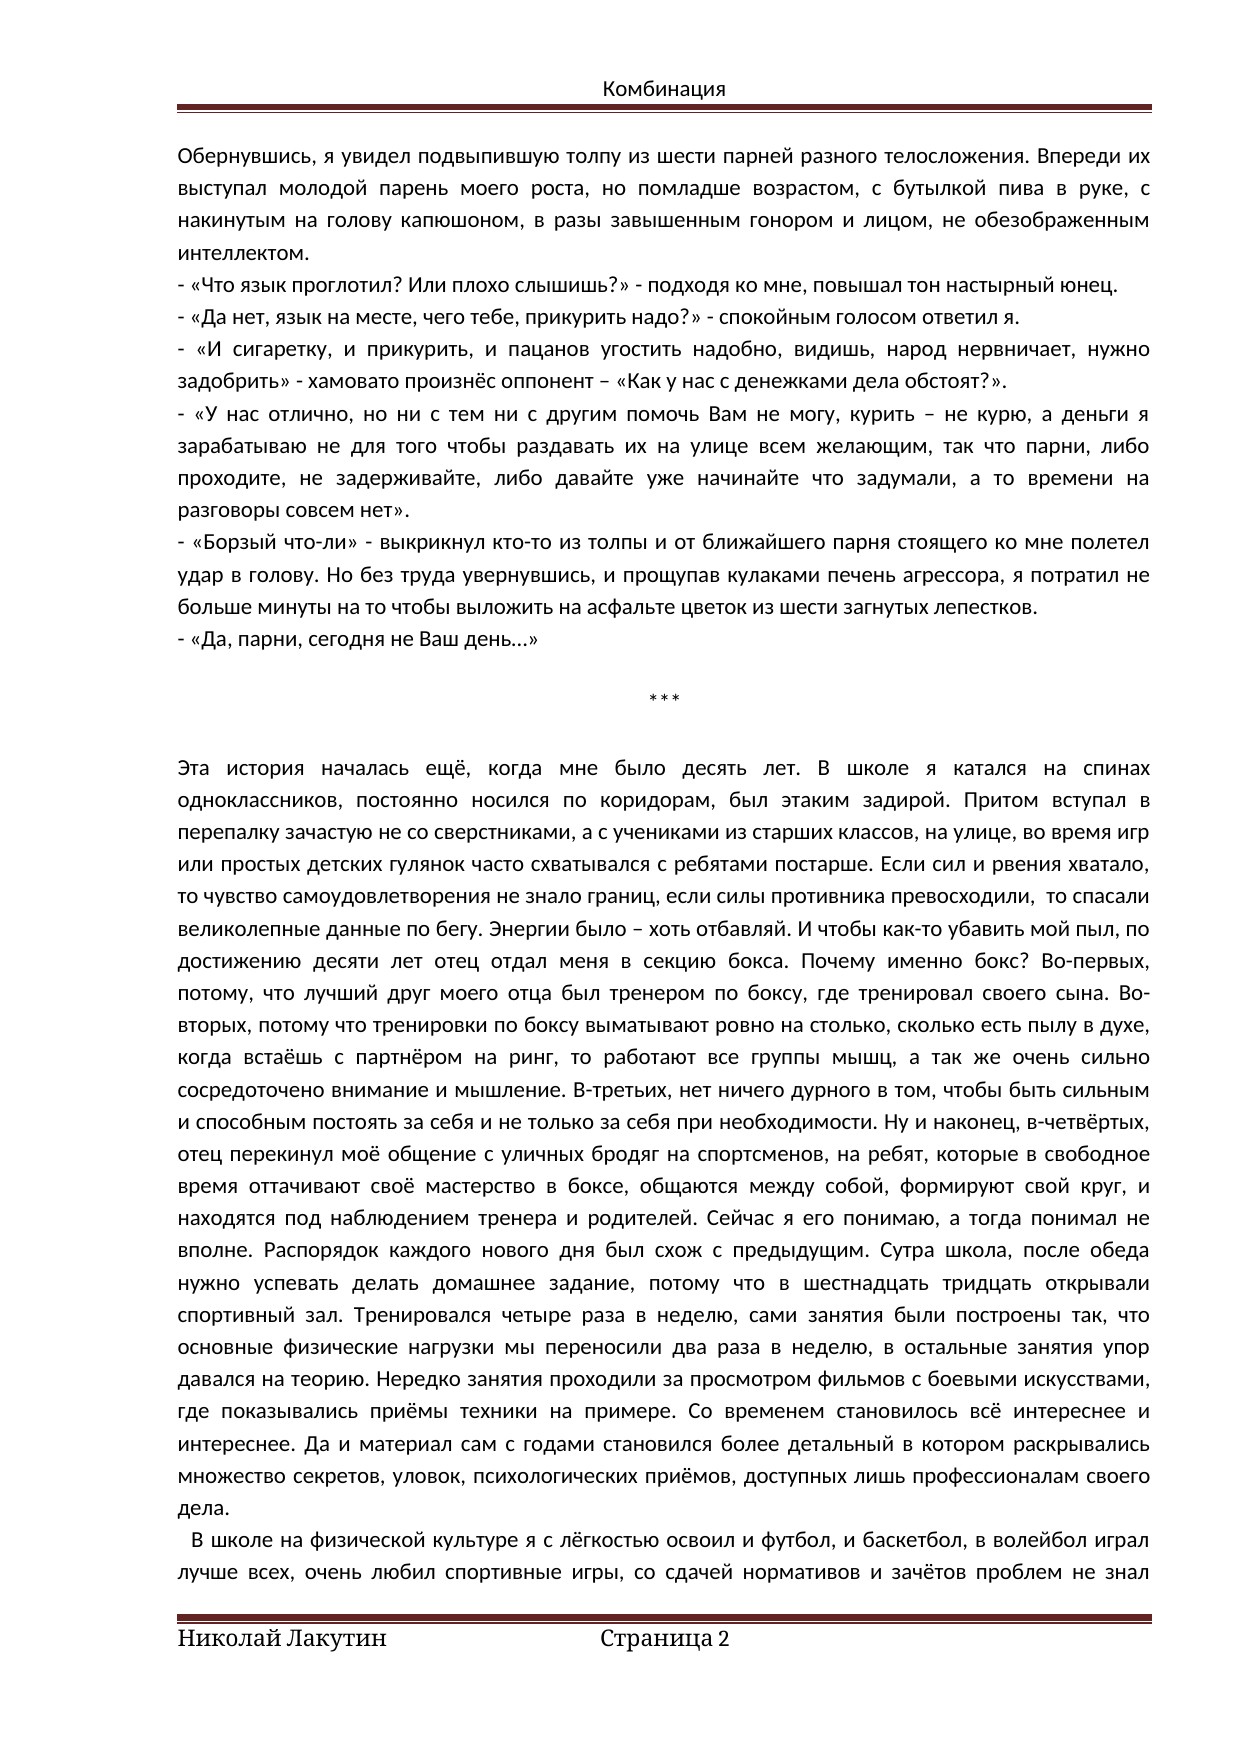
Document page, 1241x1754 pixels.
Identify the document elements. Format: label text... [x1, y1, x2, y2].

text - «Да нет, язык на месте, чего тебе, прикурить надо?» - спокойным голосом ответил я. [177, 302, 1152, 330]
text - «Борзый что-ли» - выкрикнул кто-то из толпы и от ближайшего парня стоящего ко мне полетел удар в голову. Но без труда увернувшись, и прощупав кулаками печень агрессора, я потратил не больше минуты на то чтобы выложить на асфальте цветок из шести загнутых лепестков. [177, 527, 1152, 620]
text - «И сигаретку, и прикурить, и пацанов угостить надобно, видишь, народ нервничает, нужно задобрить» - хамовато произнёс оппонент – «Как у нас с денежками дела обстоят?». [177, 334, 1152, 394]
text Обернувшись, я увидел подвыпившую толпу из шести парней разного телосложения. Впереди их выступал молодой парень моего роста, но помладше возрастом, с бутылкой пива в руке, с накинутым на голову капюшоном, в разы завышенным гонором и лицом, не обезображенным интеллектом. [177, 141, 1152, 266]
text Эта история началась ещё, когда мне было десять лет. В школе я катался на спинах одноклассников, постоянно носился по коридорам, был этаким задирой. Притом вступал в перепалку зачастую не со сверстниками, а с учениками из старших классов, на улице, во время игр или простых детских гулянок часто схватывался с ребятами постарше. Если сил и рвения хватало, то чувство самоудовлетворения не знало границ, если силы противника превосходили, то спасали великолепные данные по бегу. Энергии было – хоть отбавляй. И чтобы как-то убавить мой пыл, по достижению десяти лет отец отдал меня в секцию бокса. Почему именно бокс? Во-первых, потому, что лучший друг моего отца был тренером по боксу, где тренировал своего сына. Во-вторых, потому что тренировки по боксу выматывают ровно на столько, сколько есть пылу в духе, когда встаёшь с партнёром на ринг, то работают все группы мышц, а так же очень сильно сосредоточено внимание и мышление. В-третьих, нет ничего дурного в том, чтобы быть сильным и способным постоять за себя и не только за себя при необходимости. Ну и наконец, в-четвёртых, отец перекинул моё общение с уличных бродяг на спортсменов, на ребят, которые в свободное время оттачивают своё мастерство в боксе, общаются между собой, формируют свой круг, и находятся под наблюдением тренера и родителей. Сейчас я его понимаю, а тогда понимал не вполне. Распорядок каждого нового дня был схож с предыдущим. Сутра школа, после обеда нужно успевать делать домашнее задание, потому что в шестнадцать тридцать открывали спортивный зал. Тренировался четыре раза в неделю, сами занятия были построены так, что основные физические нагрузки мы переносили два раза в неделю, в остальные занятия упор давался на теорию. Нередко занятия проходили за просмотром фильмов с боевыми искусствами, где показывались приёмы техники на примере. Со временем становилось всё интереснее и интереснее. Да и материал сам с годами становился более детальный в котором раскрывались множество секретов, уловок, психологических приёмов, доступных лишь профессионалам своего дела. [177, 753, 1152, 1521]
text - «Что язык проглотил? Или плохо слышишь?» - подходя ко мне, повышал тон настырный юнец. [177, 270, 1152, 298]
text *** [177, 688, 1152, 716]
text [177, 1525, 1152, 1586]
text - «Да, парни, сегодня не Ваш день…» [177, 624, 1152, 652]
text - «У нас отлично, но ни с тем ни с другим помочь Вам не могу, курить – не курю, а деньги я зарабатываю не для того чтобы раздавать их на улице всем желающим, так что парни, либо проходите, не задерживайте, либо давайте уже начинайте что задумали, а то времени на разговоры совсем нет». [177, 399, 1152, 523]
